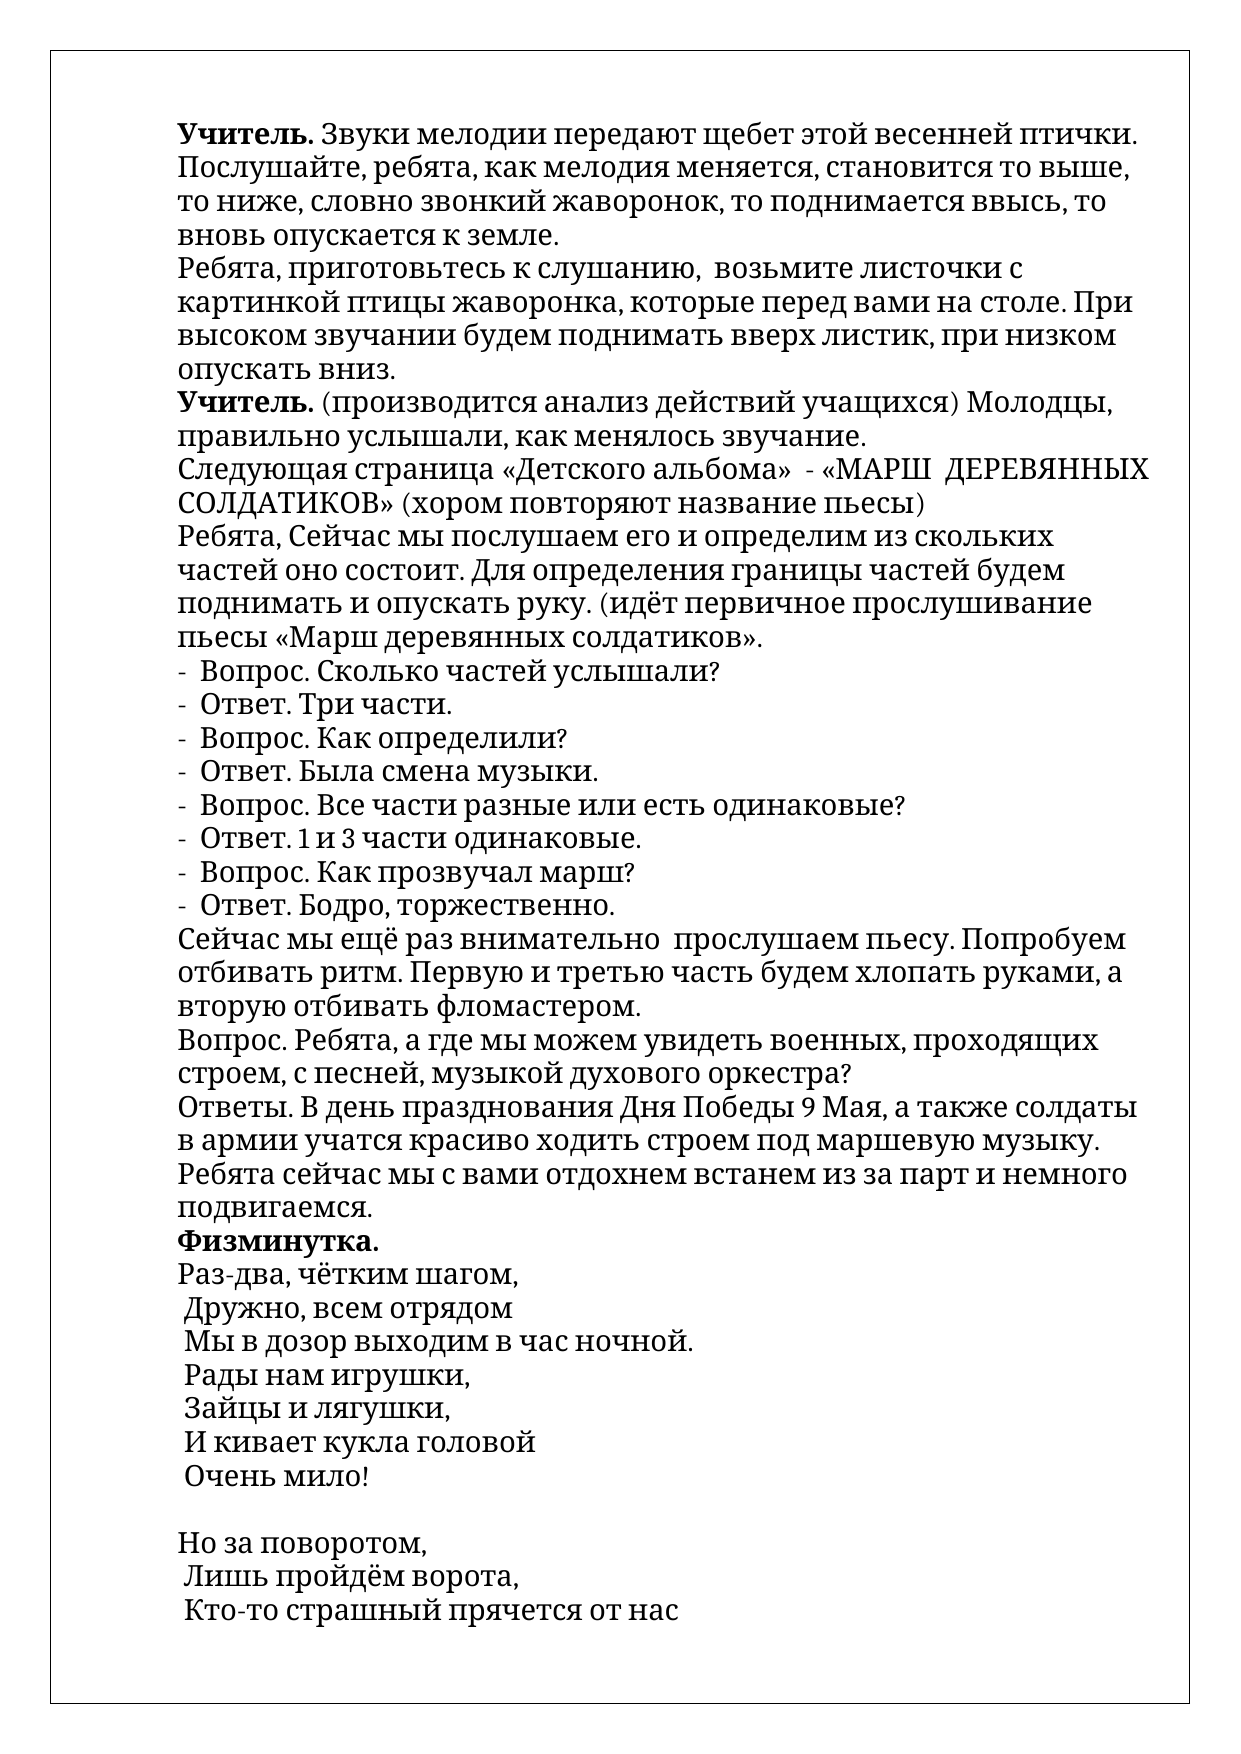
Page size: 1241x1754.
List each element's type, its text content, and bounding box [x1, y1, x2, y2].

text - Вопрос. Сколько частей услышали? [177, 655, 1152, 688]
text Лишь пройдём ворота, [177, 1560, 1152, 1594]
text Дружно, всем отрядом [177, 1292, 1152, 1326]
text Кто-то страшный прячется от нас [177, 1594, 1152, 1627]
text Учитель. (производится анализ действий учащихся) Молодцы, правильно услышали, как менялось звучание. [177, 386, 1152, 453]
text - Вопрос. Как прозвучал марш? [177, 856, 1152, 889]
text Раз-два, чётким шагом, [177, 1258, 1152, 1292]
text Ребята сейчас мы с вами отдохнем встанем из за парт и немного подвигаемся. [177, 1158, 1152, 1225]
text Ответы. В день празднования Дня Победы 9 Мая, а также солдаты в армии учатся красиво ходить строем под маршевую музыку. [177, 1091, 1152, 1158]
text Зайцы и лягушки, [177, 1393, 1152, 1426]
text - Ответ. 1 и 3 части одинаковые. [177, 822, 1152, 856]
text Очень мило! [177, 1460, 1152, 1493]
text Вопрос. Ребята, а где мы можем увидеть военных, проходящих строем, с песней, музыкой духового оркестра? [177, 1024, 1152, 1091]
text Следующая страница «Детского альбома» - «МАРШ ДЕРЕВЯННЫХ СОЛДАТИКОВ» (хором повторяют название пьесы) [177, 453, 1152, 521]
text И кивает кукла головой [177, 1426, 1152, 1460]
text - Вопрос. Как определили? [177, 722, 1152, 755]
text Сейчас мы ещё раз внимательно прослушаем пьесу. Попробуем отбивать ритм. Первую и третью часть будем хлопать руками, а вторую отбивать фломастером. [177, 923, 1152, 1024]
text Рады нам игрушки, [177, 1359, 1152, 1393]
text Мы в дозор выходим в час ночной. [177, 1326, 1152, 1359]
text Но за поворотом, [177, 1527, 1152, 1560]
text Учитель. Звуки мелодии передают щебет этой весенней птички. Послушайте, ребята, как мелодия меняется, становится то выше, то ниже, словно звонкий жаворонок, то поднимается ввысь, то вновь опускается к земле. [177, 118, 1152, 252]
text Ребята, Сейчас мы послушаем его и определим из скольких частей оно состоит. Для определения границы частей будем поднимать и опускать руку. (идёт первичное прослушивание пьесы «Марш деревянных солдатиков». [177, 521, 1152, 655]
text - Вопрос. Все части разные или есть одинаковые? [177, 789, 1152, 822]
text - Ответ. Бодро, торжественно. [177, 889, 1152, 923]
text Ребята, приготовьтесь к слушанию, возьмите листочки с картинкой птицы жаворонка, которые перед вами на столе. При высоком звучании будем поднимать вверх листик, при низком опускать вниз. [177, 252, 1152, 386]
text Физминутка. [177, 1225, 1152, 1258]
text - Ответ. Три части. [177, 688, 1152, 722]
text - Ответ. Была смена музыки. [177, 755, 1152, 789]
